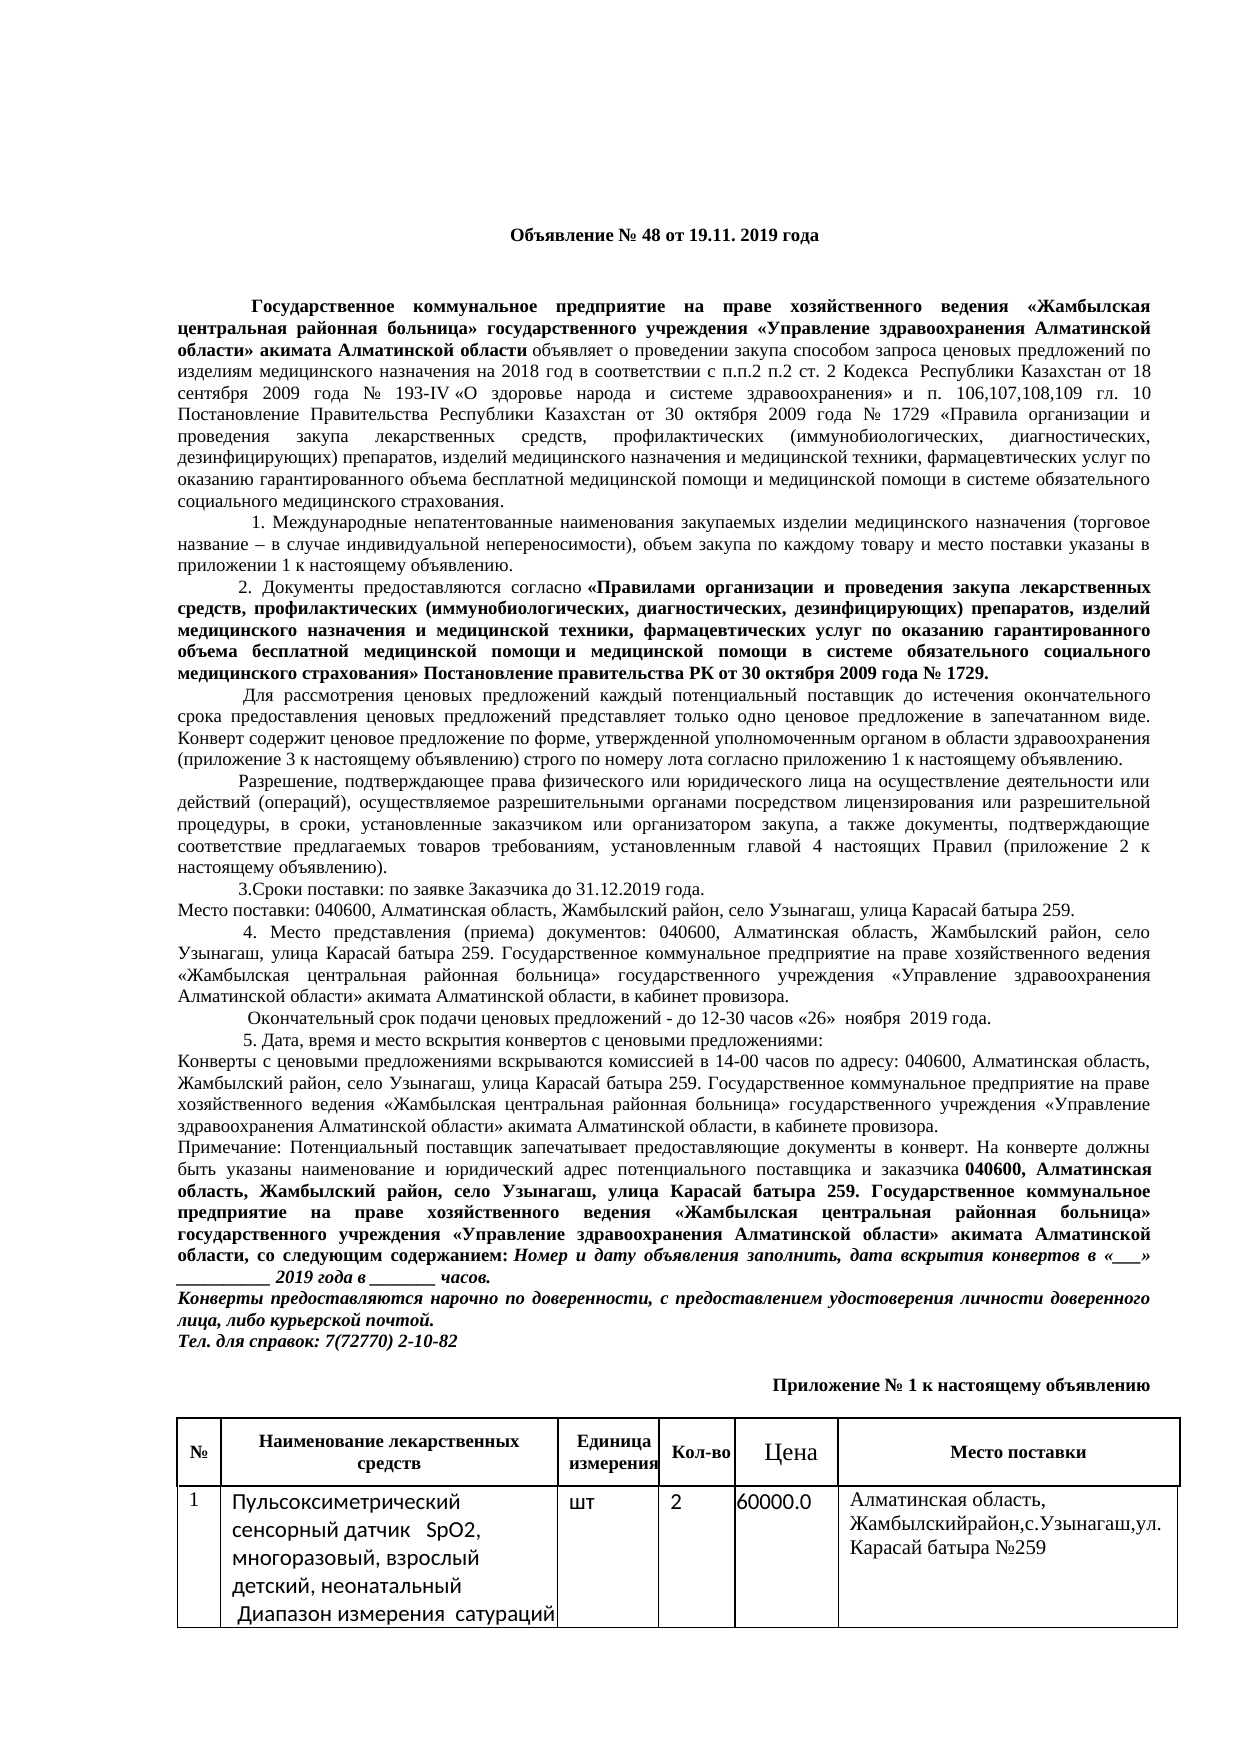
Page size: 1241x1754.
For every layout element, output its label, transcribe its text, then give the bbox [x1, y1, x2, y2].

text Объявление № 48 от 19.11. 2019 года [177, 224, 1152, 246]
table_header Наименование лекарственных средств [222, 1419, 557, 1485]
table_cell 60000.0 [736, 1487, 838, 1627]
table_header Место поставки [839, 1419, 1179, 1485]
text Разрешение, подтверждающее права физического или юридического лица на осуществление деятельности или действий (операций), осуществляемое разрешительными органами посредством лицензирования или разрешительной процедуры, в сроки, установленные заказчиком или организатором закупа, а также документы, подтверждающие соответствие предлагаемых товаров требованиям, установленным главой 4 настоящих Правил (приложение 2 к настоящему объявлению). [177, 770, 1152, 878]
table_cell 1 [178, 1486, 220, 1627]
text Приложение № 1 к настоящему объявлению [177, 1373, 1152, 1395]
table_header Цена [736, 1419, 837, 1485]
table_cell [839, 1487, 1177, 1627]
text 3.Сроки поставки: по заявке Заказчика до 31.12.2019 года. [177, 878, 1152, 899]
text Государственное коммунальное предприятие на праве хозяйственного ведения «Жамбылская центральная районная больница» государственного учреждения «Управление здравоохранения Алматинской области» акимата Алматинской области объявляет о проведении закупа способом запроса ценовых предложений по изделиям медицинского назначения на 2018 год в соответствии с п.п.2 п.2 ст. 2 Кодекса Республики Казахстан от 18 сентября 2009 года № 193-IV «О здоровье народа и системе здравоохранения» и п. 106,107,108,109 гл. 10 Постановление Правительства Республики Казахстан от 30 октября 2009 года № 1729 «Правила организации и проведения закупа лекарственных средств, профилактических (иммунобиологических, диагностических, дезинфицирующих) препаратов, изделий медицинского назначения и медицинской техники, фармацевтических услуг по оказанию гарантированного объема бесплатной медицинской помощи и медицинской помощи в системе обязательного социального медицинского страхования. [177, 295, 1152, 511]
table_cell шт [558, 1487, 658, 1627]
text 2. Документы предоставляются согласно «Правилами организации и проведения закупа лекарственных средств, профилактических (иммунобиологических, диагностических, дезинфицирующих) препаратов, изделий медицинского назначения и медицинской техники, фармацевтических услуг по оказанию гарантированного объема бесплатной медицинской помощи и медицинской помощи в системе обязательного социального медицинского страхования» Постановление правительства РК от 30 октября 2009 года № 1729. [177, 576, 1152, 683]
text 5. Дата, время и место вскрытия конвертов с ценовыми предложениями: [177, 1028, 1152, 1050]
table_header Единица измерения [559, 1419, 658, 1485]
text Для рассмотрения ценовых предложений каждый потенциальный поставщик до истечения окончательного срока предоставления ценовых предложений представляет только одно ценовое предложение в запечатанном виде. Конверт содержит ценовое предложение по форме, утвержденной уполномоченным органом в области здравоохранения (приложение 3 к настоящему объявлению) строго по номеру лота согласно приложению 1 к настоящему объявлению. [177, 683, 1152, 770]
text Окончательный срок подачи ценовых предложений - до 12-30 часов «26» ноября 2019 года. [177, 1007, 1152, 1028]
table_header № [178, 1419, 220, 1485]
text Конверты с ценовыми предложениями вскрываются комиссией в 14-00 часов по адресу: 040600, Алматинская область, Жамбылский район, село Узынагаш, улица Карасай батыра 259. Государственное коммунальное предприятие на праве хозяйственного ведения «Жамбылская центральная районная больница» государственного учреждения «Управление здравоохранения Алматинской области» акимата Алматинской области, в кабинете провизора. [177, 1050, 1152, 1136]
text Тел. для справок: 7(72770) 2-10-82 [177, 1330, 1152, 1352]
text Конверты предоставляются нарочно по доверенности, с предоставлением удостоверения личности доверенного лица, либо курьерской почтой. [177, 1287, 1152, 1330]
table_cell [221, 1487, 557, 1627]
text 4. Место представления (приема) документов: 040600, Алматинская область, Жамбылский район, село Узынагаш, улица Карасай батыра 259. Государственное коммунальное предприятие на праве хозяйственного ведения «Жамбылская центральная районная больница» государственного учреждения «Управление здравоохранения Алматинской области» акимата Алматинской области, в кабинет провизора. [177, 921, 1152, 1007]
table_header Кол-во [660, 1419, 734, 1485]
text Место поставки: 040600, Алматинская область, Жамбылский район, село Узынагаш, улица Карасай батыра 259. [177, 899, 1152, 921]
text Примечание: Потенциальный поставщик запечатывает предоставляющие документы в конверт. На конверте должны быть указаны наименование и юридический адрес потенциального поставщика и заказчика 040600, Алматинская область, Жамбылский район, село Узынагаш, улица Карасай батыра 259. Государственное коммунальное предприятие на праве хозяйственного ведения «Жамбылская центральная районная больница» государственного учреждения «Управление здравоохранения Алматинской области» акимата Алматинской области, со следующим содержанием: Номер и дату объявления заполнить, дата вскрытия конвертов в «___» __________ 2019 года в _______ часов. [177, 1136, 1152, 1287]
text 1. Международные непатентованные наименования закупаемых изделии медицинского назначения (торговое название – в случае индивидуальной непереносимости), объем закупа по каждому товару и место поставки указаны в приложении 1 к настоящему объявлению. [177, 511, 1152, 576]
table_cell 2 [659, 1487, 734, 1627]
